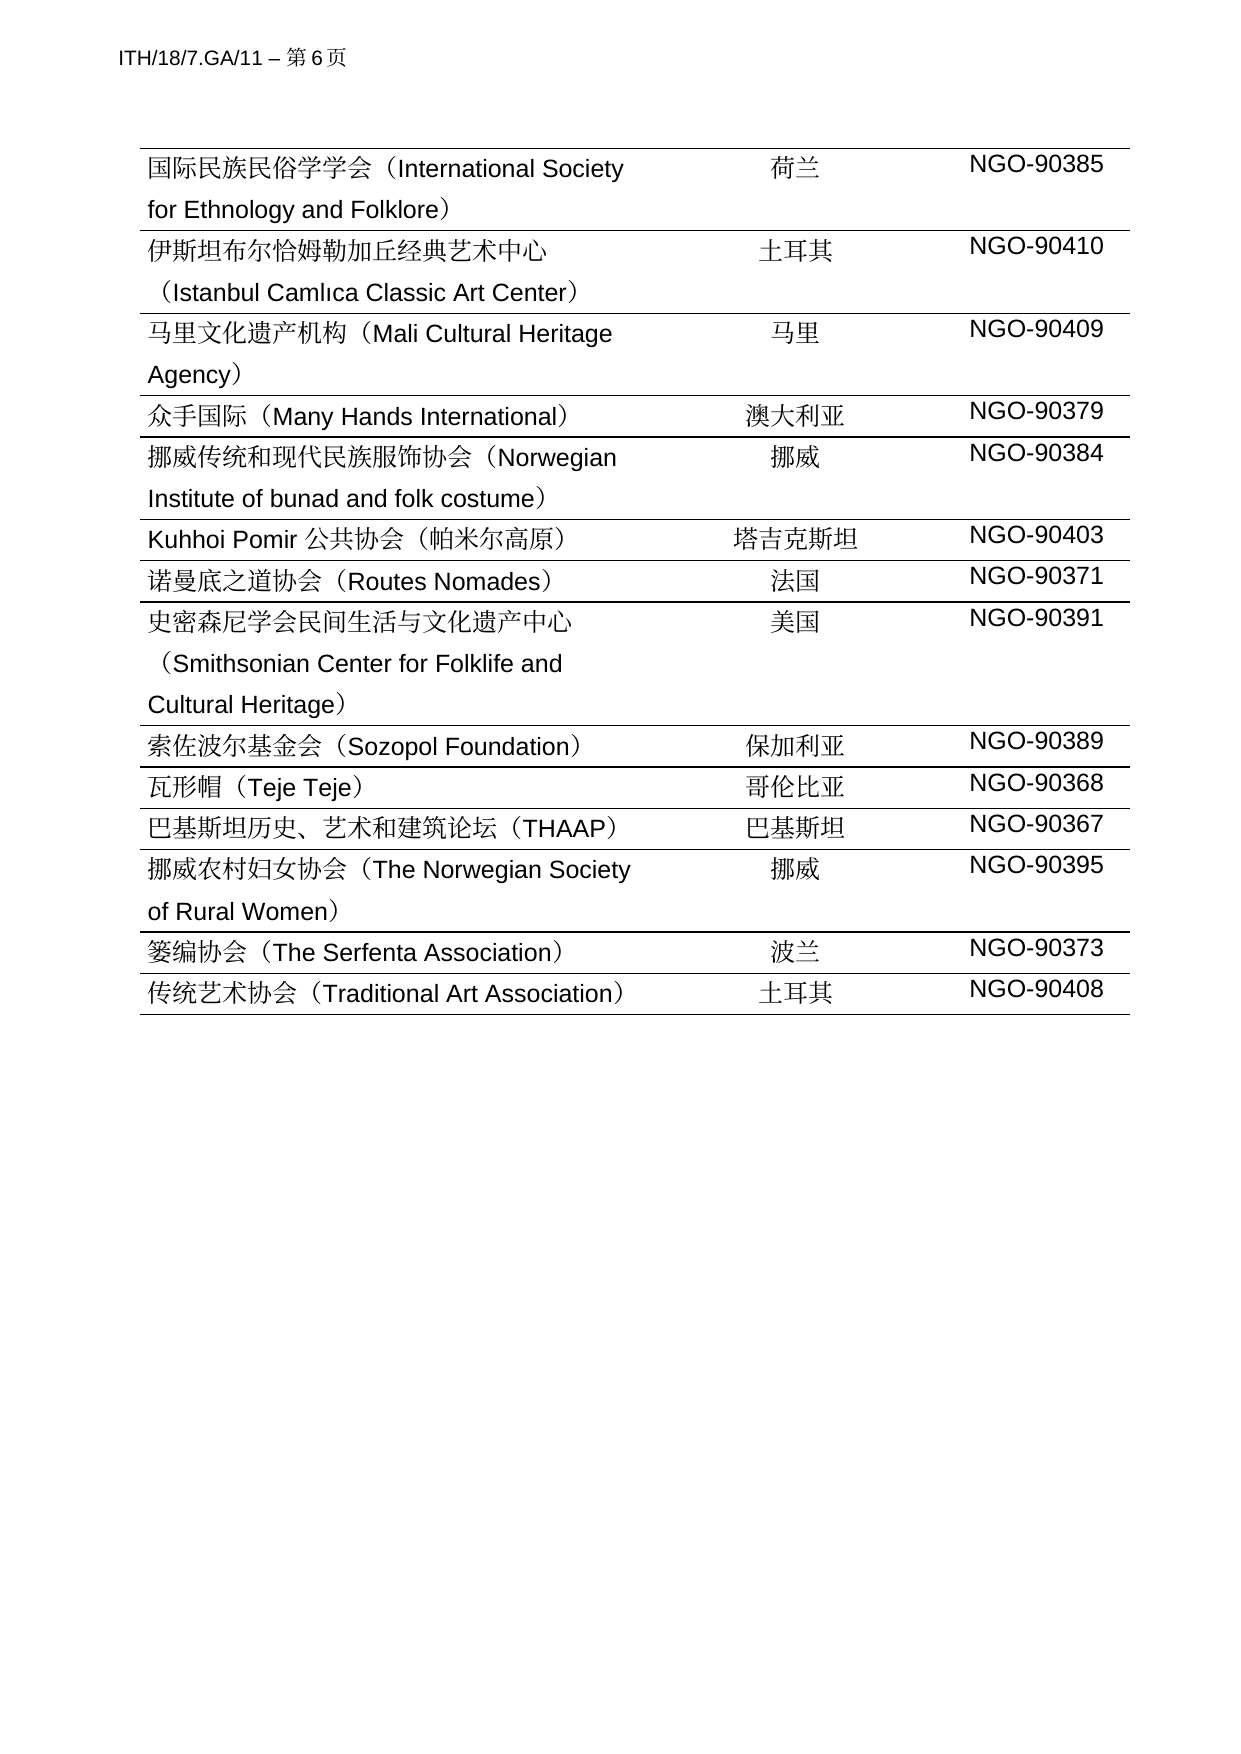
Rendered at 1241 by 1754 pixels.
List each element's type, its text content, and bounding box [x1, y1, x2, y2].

table_cell 传统艺术协会（Traditional Art Association） [140, 974, 647, 1014]
table_cell 马里文化遗产机构（Mali Cultural Heritage Agency） [140, 314, 647, 395]
table_cell 马里 [647, 314, 944, 395]
table_cell 诺曼底之道协会（Routes Nomades） [140, 561, 647, 601]
table_cell 巴基斯坦历史、艺术和建筑论坛（THAAP） [140, 809, 647, 849]
table_cell NGO-90409 [944, 314, 1129, 395]
table_cell NGO-90371 [944, 561, 1129, 601]
table_cell NGO-90391 [944, 603, 1129, 725]
table_cell 澳大利亚 [647, 396, 944, 436]
table_cell 荷兰 [647, 149, 944, 230]
table_cell 土耳其 [647, 974, 944, 1014]
table_cell 挪威 [647, 438, 944, 519]
table_cell 挪威 [647, 850, 944, 931]
table_cell NGO-90384 [944, 438, 1129, 519]
table_cell NGO-90408 [944, 974, 1129, 1014]
table_cell 篓编协会（The Serfenta Association） [140, 933, 647, 973]
table_cell 索佐波尔基金会（Sozopol Foundation） [140, 726, 647, 766]
table_cell 保加利亚 [647, 726, 944, 766]
table_cell 众手国际（Many Hands International） [140, 396, 647, 436]
table_cell 波兰 [647, 933, 944, 973]
table_cell 法国 [647, 561, 944, 601]
table_cell 美国 [647, 603, 944, 725]
table_cell 伊斯坦布尔恰姆勒加丘经典艺术中心（Istanbul Camlıca Classic Art Center） [140, 231, 647, 313]
table_cell 瓦形帽（Teje Teje） [140, 768, 647, 808]
table_cell NGO-90410 [944, 231, 1129, 313]
table_cell NGO-90367 [944, 809, 1129, 849]
table_cell Kuhhoi Pomir 公共协会（帕米尔高原） [140, 520, 647, 560]
table_cell 塔吉克斯坦 [647, 520, 944, 560]
table_cell 土耳其 [647, 231, 944, 313]
table_cell NGO-90389 [944, 726, 1129, 766]
table_cell NGO-90385 [944, 149, 1129, 230]
table_cell 巴基斯坦 [647, 809, 944, 849]
table_cell NGO-90373 [944, 933, 1129, 973]
table_cell NGO-90368 [944, 768, 1129, 808]
table_cell NGO-90395 [944, 850, 1129, 931]
table_cell NGO-90379 [944, 396, 1129, 436]
table_cell 史密森尼学会民间生活与文化遗产中心（Smithsonian Center for Folklife and Cultural Heritage） [140, 603, 647, 725]
table_cell 国际民族民俗学学会（International Society for Ethnology and Folklore） [140, 149, 647, 230]
table_cell 挪威农村妇女协会（The Norwegian Society of Rural Women） [140, 850, 647, 931]
table_cell 哥伦比亚 [647, 768, 944, 808]
table_cell NGO-90403 [944, 520, 1129, 560]
table_cell 挪威传统和现代民族服饰协会（Norwegian Institute of bunad and folk costume） [140, 438, 647, 519]
